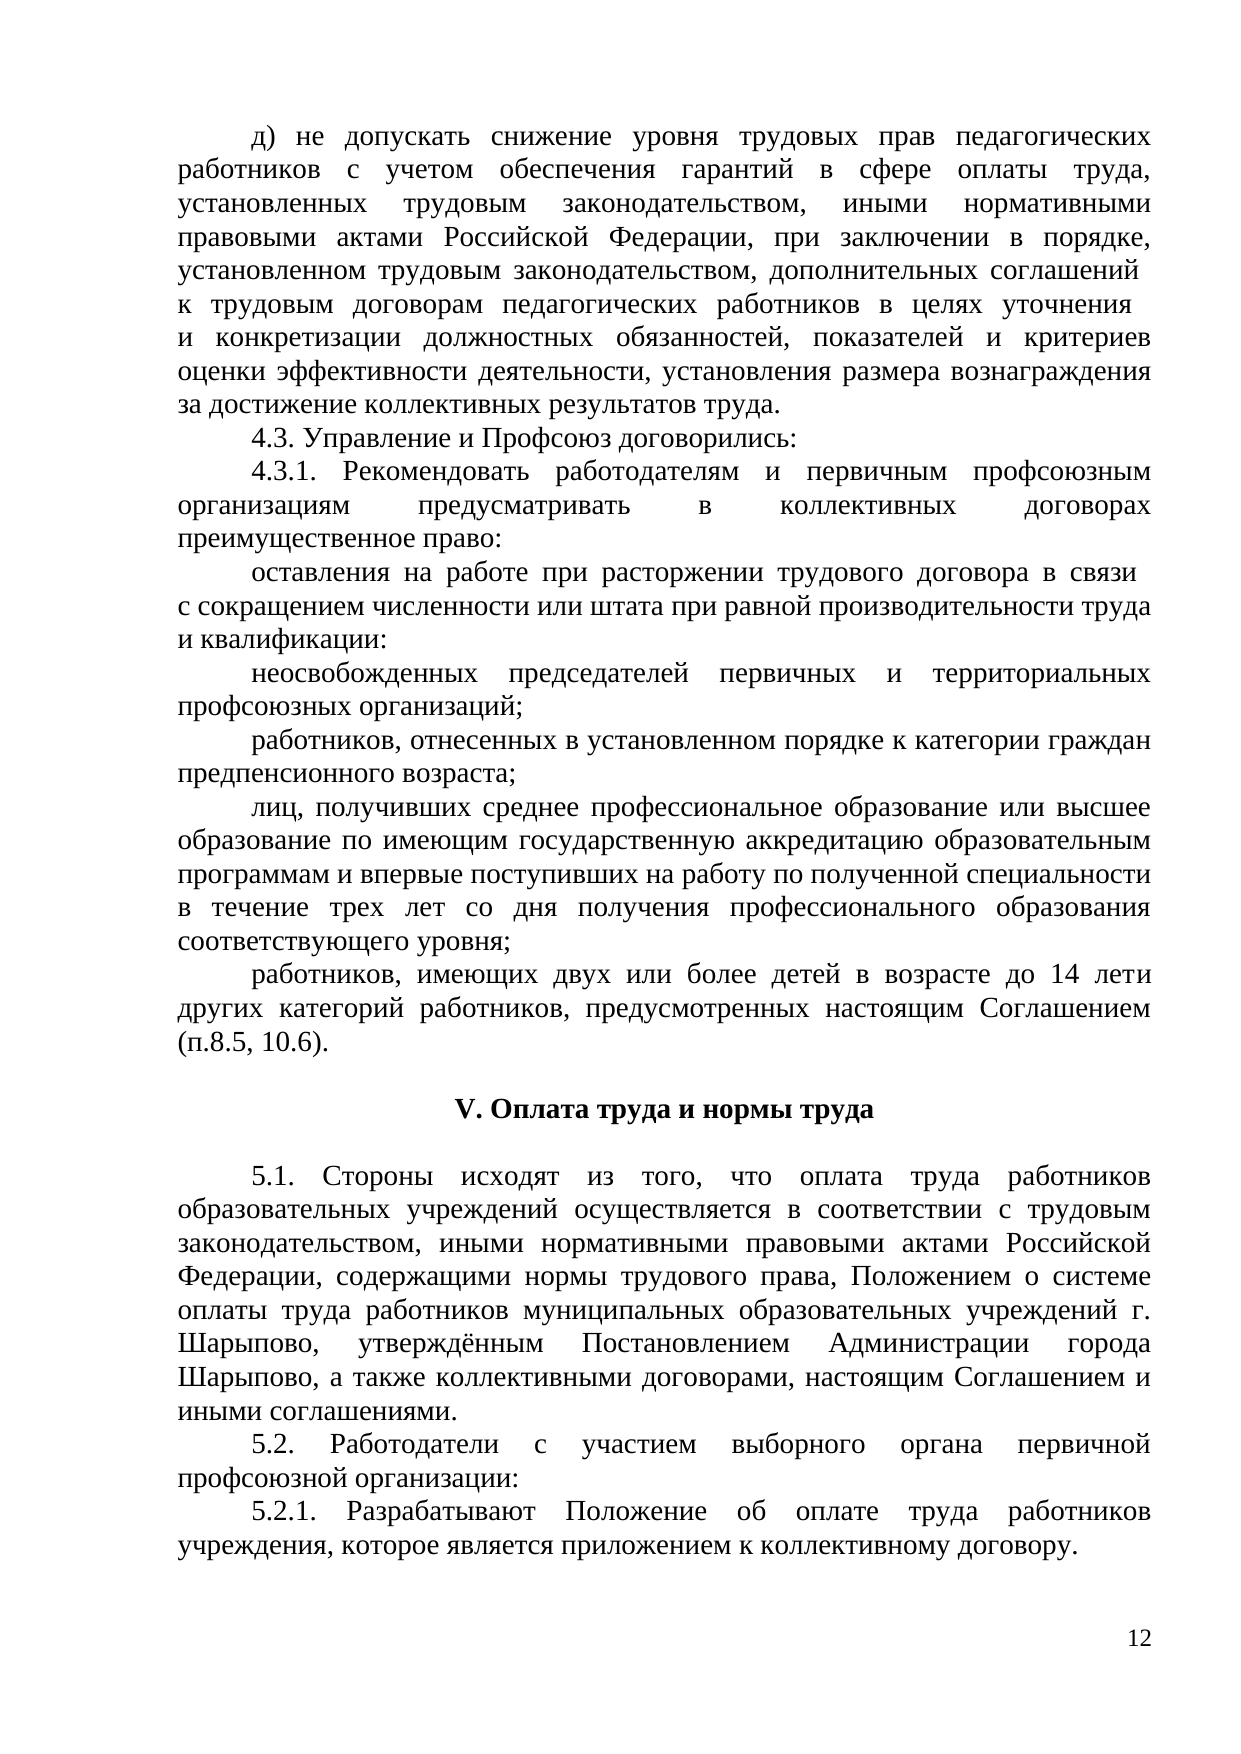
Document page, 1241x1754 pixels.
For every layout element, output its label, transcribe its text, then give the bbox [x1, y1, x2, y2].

text д) не допускать снижение уровня трудовых прав педагогических работников с учетом обеспечения гарантий в сфере оплаты труда, установленных трудовым законодательством, иными нормативными правовыми актами Российской Федерации, при заключении в порядке, установленном трудовым законодательством, дополнительных соглашений к трудовым договорам педагогических работников в целях уточнения и конкретизации должностных обязанностей, показателей и критериев оценки эффективности деятельности, установления размера вознаграждения за достижение коллективных результатов труда. [177, 118, 1152, 420]
text 4.3. Управление и Профсоюз договорились: [177, 420, 1152, 453]
text 5.2. Работодатели с участием выборного органа первичной профсоюзной организации: [177, 1426, 1152, 1493]
text V. Оплата труда и нормы труда [177, 1091, 1152, 1124]
text лиц, получивших среднее профессиональное образование или высшее образование по имеющим государственную аккредитацию образовательным программам и впервые поступивших на работу по полученной специальности в течение трех лет со дня получения профессионального образования соответствующего уровня; [177, 789, 1152, 957]
text 4.3.1. Рекомендовать работодателям и первичным профсоюзным организациям предусматривать в коллективных договорах преимущественное право: [177, 453, 1152, 554]
text работников, отнесенных в установленном порядке к категории граждан предпенсионного возраста; [177, 722, 1152, 789]
text оставления на работе при расторжении трудового договора в связи с сокращением численности или штата при равной производительности труда и квалификации: [177, 554, 1152, 655]
text 5.2.1. Разрабатывают Положение об оплате труда работников учреждения, которое является приложением к коллективному договору. [177, 1493, 1152, 1560]
text неосвобожденных председателей первичных и территориальных профсоюзных организаций; [177, 655, 1152, 722]
text 5.1. Стороны исходят из того, что оплата труда работников образовательных учреждений осуществляется в соответствии с трудовым законодательством, иными нормативными правовыми актами Российской Федерации, содержащими нормы трудового права, Положением о системе оплаты труда работников муниципальных образовательных учреждений г. Шарыпово, утверждённым Постановлением Администрации города Шарыпово, а также коллективными договорами, настоящим Соглашением и иными соглашениями. [177, 1158, 1152, 1426]
text работников, имеющих двух или более детей в возрасте до 14 лети других категорий работников, предусмотренных настоящим Соглашением (п.8.5, 10.6). [177, 957, 1152, 1057]
